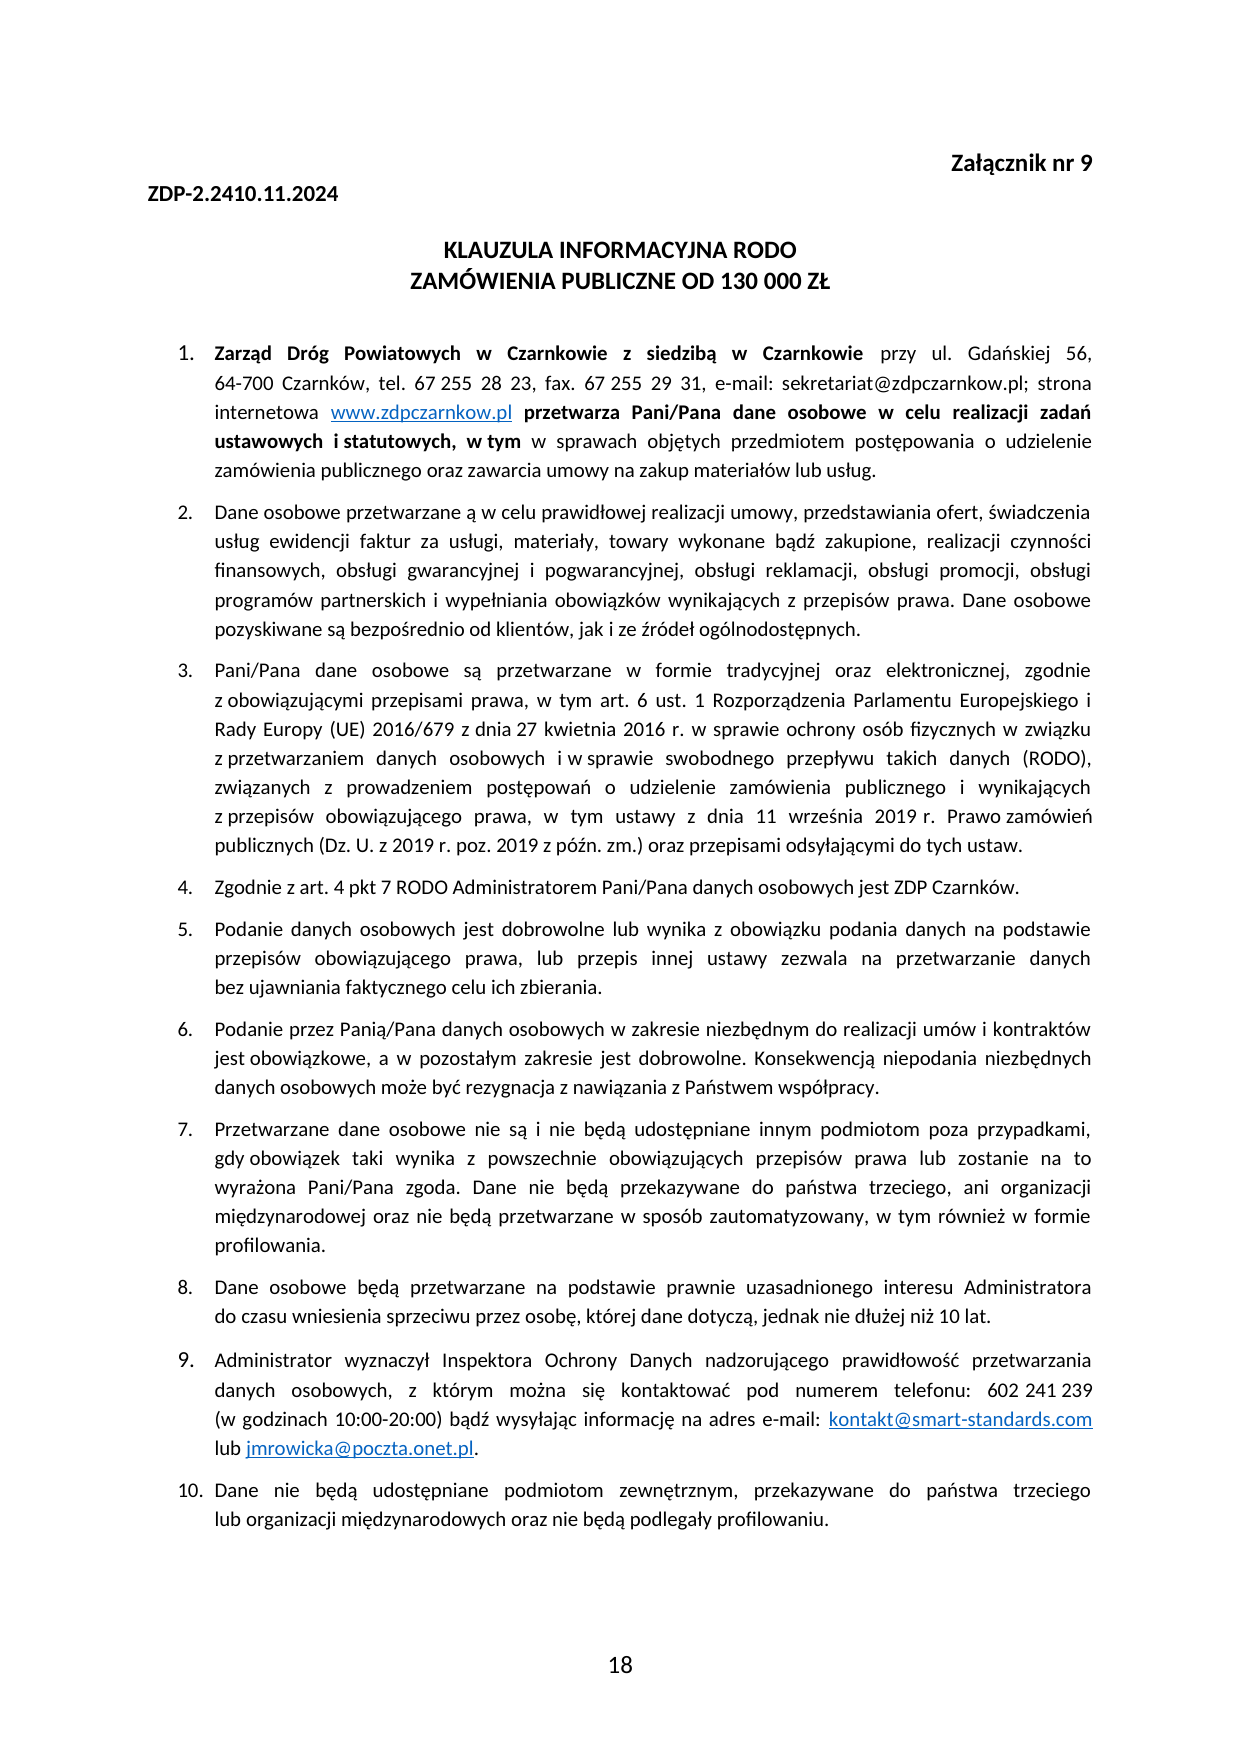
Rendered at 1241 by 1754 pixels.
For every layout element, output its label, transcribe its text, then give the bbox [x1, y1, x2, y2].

list Dane nie będą udostępniane podmiotom zewnętrznym, przekazywane do państwa trzeciego lub organizacji międzynarodowych oraz nie będą podlegały profilowaniu. [177, 1477, 1093, 1532]
list Administrator wyznaczył Inspektora Ochrony Danych nadzorującego prawidłowość przetwarzania danych osobowych, z którym można się kontaktować pod numerem telefonu: 602 241 239 (w godzinach 10:00-20:00) bądź wysyłając informację na adres e-mail: kontakt@smart-standards.com lub jmrowicka@poczta.onet.pl. [177, 1345, 1093, 1461]
list Przetwarzane dane osobowe nie są i nie będą udostępniane innym podmiotom poza przypadkami, gdy obowiązek taki wynika z powszechnie obowiązujących przepisów prawa lub zostanie na to wyrażona Pani/Pana zgoda. Dane nie będą przekazywane do państwa trzeciego, ani organizacji międzynarodowej oraz nie będą przetwarzane w sposób zautomatyzowany, w tym również w formie profilowania. [177, 1116, 1093, 1258]
list Dane osobowe przetwarzane ą w celu prawidłowej realizacji umowy, przedstawiania ofert, świadczenia usług ewidencji faktur za usługi, materiały, towary wykonane bądź zakupione, realizacji czynności finansowych, obsługi gwarancyjnej i pogwarancyjnej, obsługi reklamacji, obsługi promocji, obsługi programów partnerskich i wypełniania obowiązków wynikających z przepisów prawa. Dane osobowe pozyskiwane są bezpośrednio od klientów, jak i ze źródeł ogólnodostępnych. [177, 499, 1093, 641]
text KLAUZULA INFORMACYJNA RODO [148, 234, 1093, 265]
list Zarząd Dróg Powiatowych w Czarnkowie z siedzibą w Czarnkowie przy ul. Gdańskiej 56, 64-700 Czarnków, tel. 67 255 28 23, fax. 67 255 29 31, e-mail: sekretariat@zdpczarnkow.pl; strona internetowa www.zdpczarnkow.pl przetwarza Pani/Pana dane osobowe w celu realizacji zadań ustawowych i statutowych, w tym w sprawach objętych przedmiotem postępowania o udzielenie zamówienia publicznego oraz zawarcia umowy na zakup materiałów lub usług. [177, 338, 1093, 483]
list Podanie danych osobowych jest dobrowolne lub wynika z obowiązku podania danych na podstawie przepisów obowiązującego prawa, lub przepis innej ustawy zezwala na przetwarzanie danych bez ujawniania faktycznego celu ich zbierania. [177, 916, 1093, 1000]
list Pani/Pana dane osobowe są przetwarzane w formie tradycyjnej oraz elektronicznej, zgodnie z obowiązującymi przepisami prawa, w tym art. 6 ust. 1 Rozporządzenia Parlamentu Europejskiego i Rady Europy (UE) 2016/679 z dnia 27 kwietnia 2016 r. w sprawie ochrony osób fizycznych w związku z przetwarzaniem danych osobowych i w sprawie swobodnego przepływu takich danych (RODO), związanych z prowadzeniem postępowań o udzielenie zamówienia publicznego i wynikających z przepisów obowiązującego prawa, w tym ustawy z dnia 11 września 2019 r. Prawo zamówień publicznych (Dz. U. z 2019 r. poz. 2019 z późn. zm.) oraz przepisami odsyłającymi do tych ustaw. [177, 658, 1093, 858]
text ZDP-2.2410.11.2024 [148, 179, 1093, 207]
list Dane osobowe będą przetwarzane na podstawie prawnie uzasadnionego interesu Administratora do czasu wniesienia sprzeciwu przez osobę, której dane dotyczą, jednak nie dłużej niż 10 lat. [177, 1274, 1093, 1329]
list Podanie przez Panią/Pana danych osobowych w zakresie niezbędnym do realizacji umów i kontraktów jest obowiązkowe, a w pozostałym zakresie jest dobrowolne. Konsekwencją niepodania niezbędnych danych osobowych może być rezygnacja z nawiązania z Państwem współpracy. [177, 1016, 1093, 1100]
text ZAMÓWIENIA PUBLICZNE OD 130 000 ZŁ [148, 265, 1093, 295]
list Zgodnie z art. 4 pkt 7 RODO Administratorem Pani/Pana danych osobowych jest ZDP Czarnków. [177, 874, 1093, 900]
text Załącznik nr 9 [148, 148, 1093, 178]
